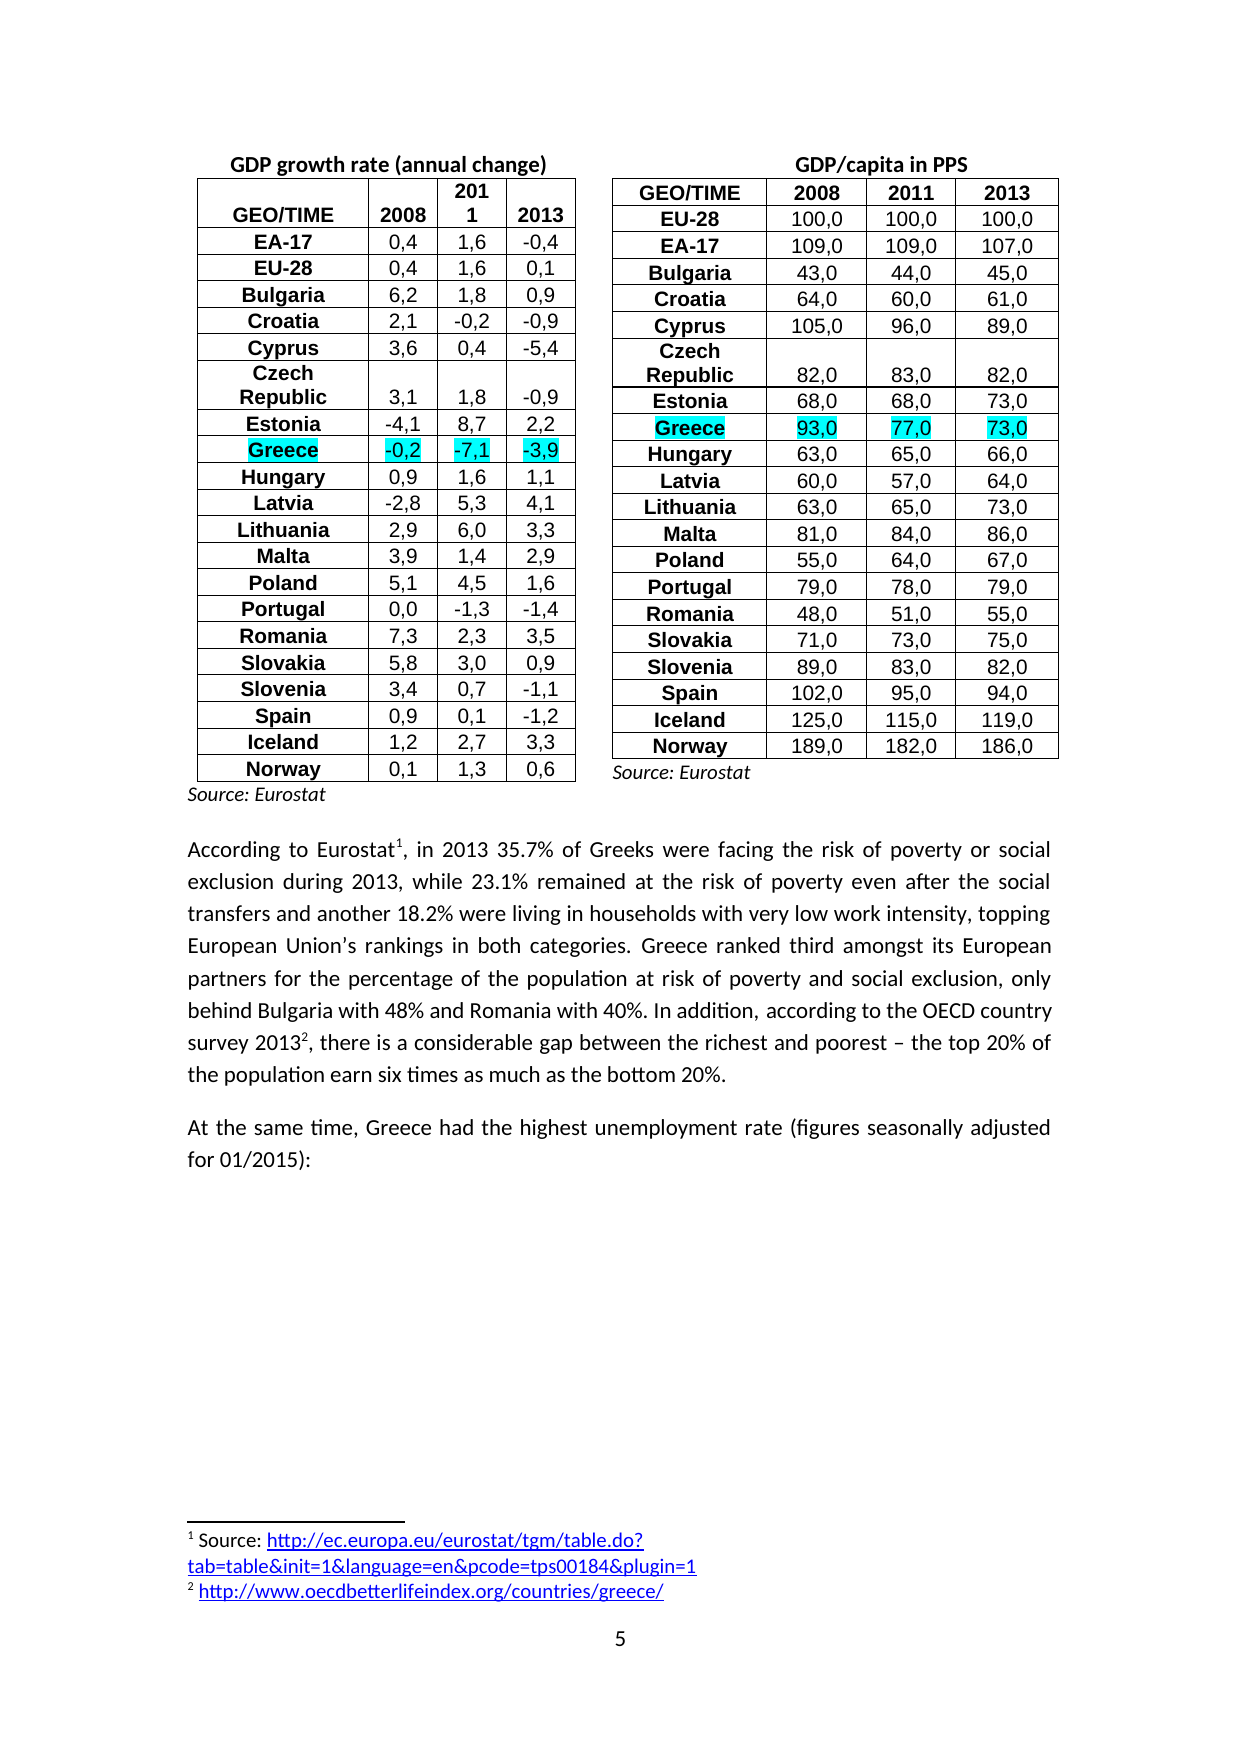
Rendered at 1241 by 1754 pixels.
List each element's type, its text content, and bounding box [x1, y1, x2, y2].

text At the same time, Greece had the highest unemployment rate (figures seasonally adjusted for 01/2015): [187, 1135, 1053, 1174]
text According to Eurostat, in 2013 35.7% of Greeks were facing the risk of poverty or social exclusion during 2013, while 23.1% remained at the risk of poverty even after the social transfers and another 18.2% were living in households with very low work intensity, topping European Union’s rankings in both categories. Greece ranked third amongst its European partners for the percentage of the population at risk of poverty and social exclusion, only behind Bulgaria with 48% and Romania with 40%. In addition, according to the OECD country survey 2013, there is a considerable gap between the richest and poorest – the top 20% of the population earn six times as much as the bottom 20%. [187, 835, 1053, 1088]
table_header GDP/capita in PPS Source: Eurostat [601, 150, 1162, 835]
table_header GDP growth rate (annual change) Source: Eurostat [176, 150, 601, 835]
